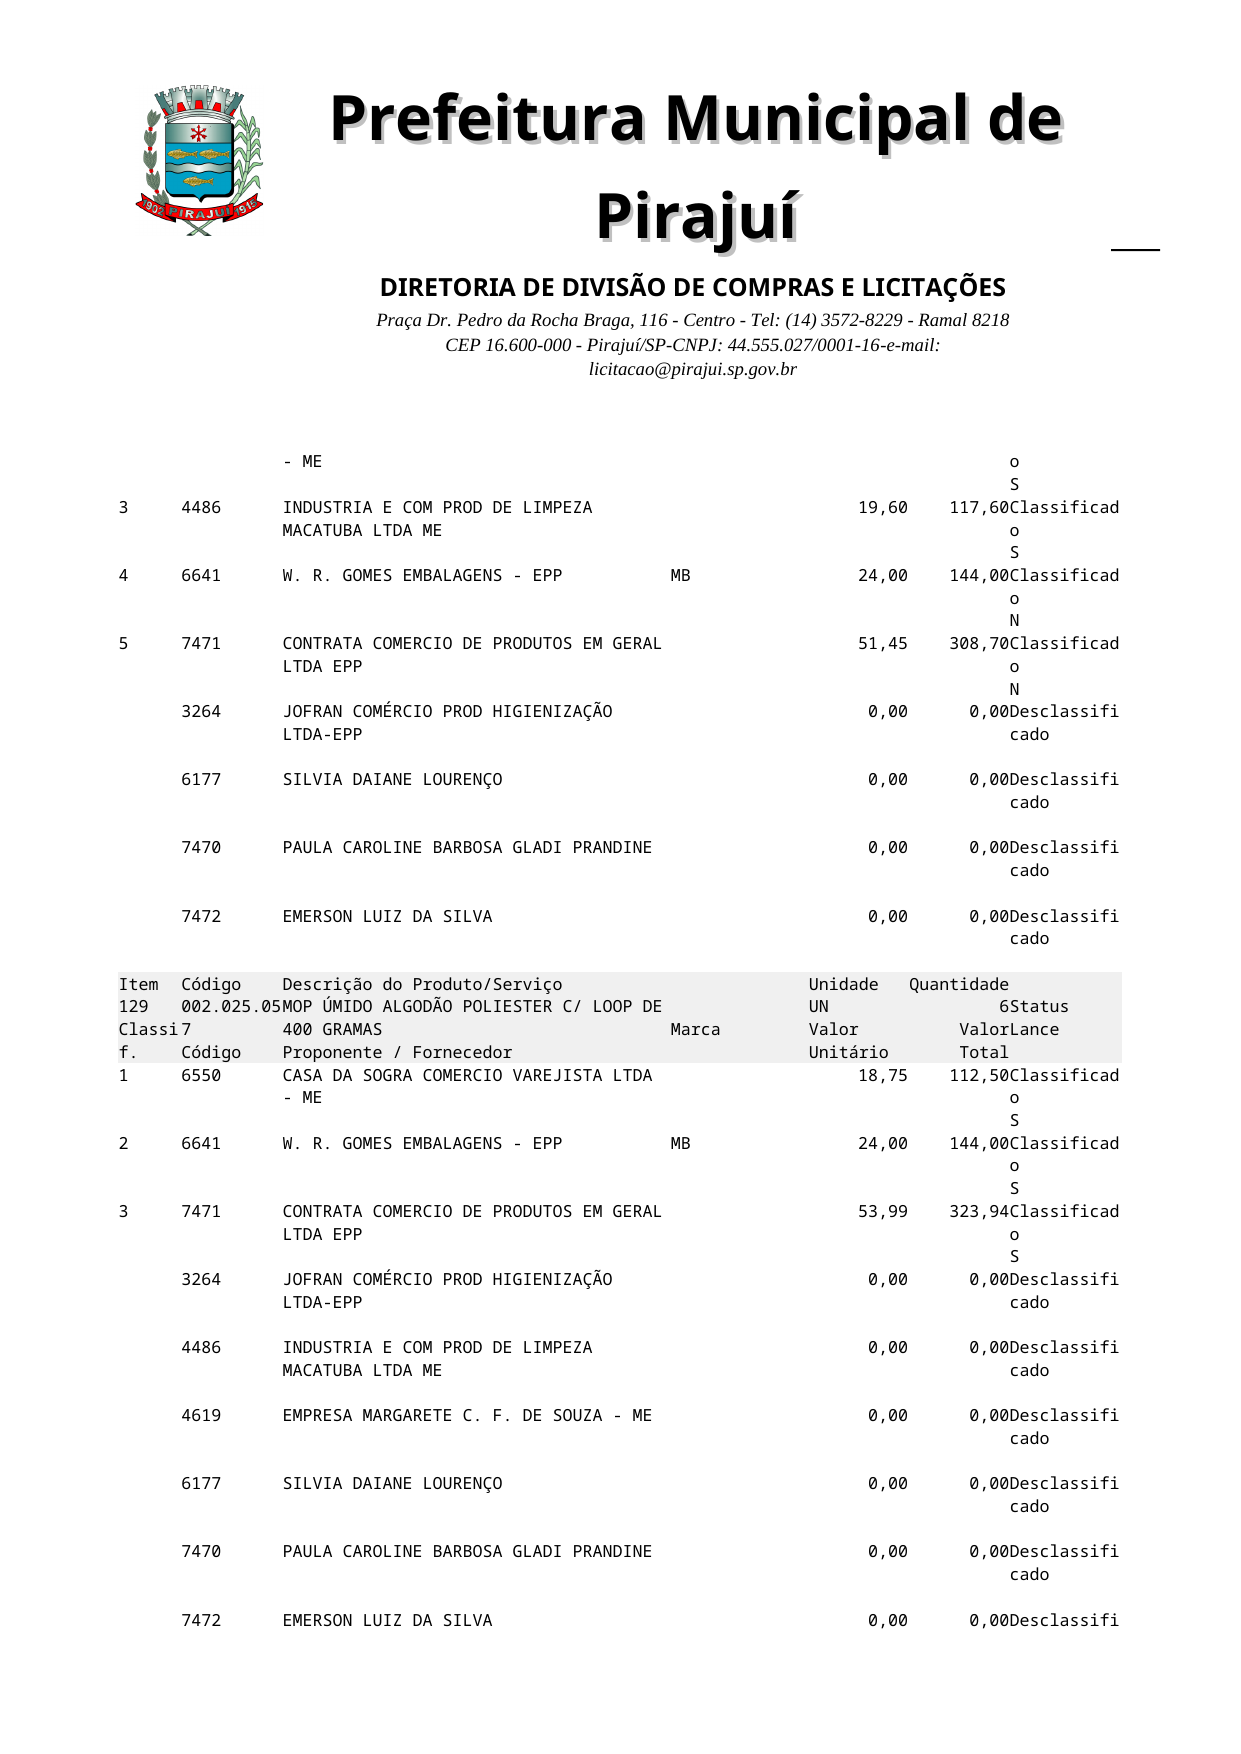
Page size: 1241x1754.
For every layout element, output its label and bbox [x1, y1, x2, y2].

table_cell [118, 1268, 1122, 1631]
picture [135, 85, 264, 236]
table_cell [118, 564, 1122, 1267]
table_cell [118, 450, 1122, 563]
